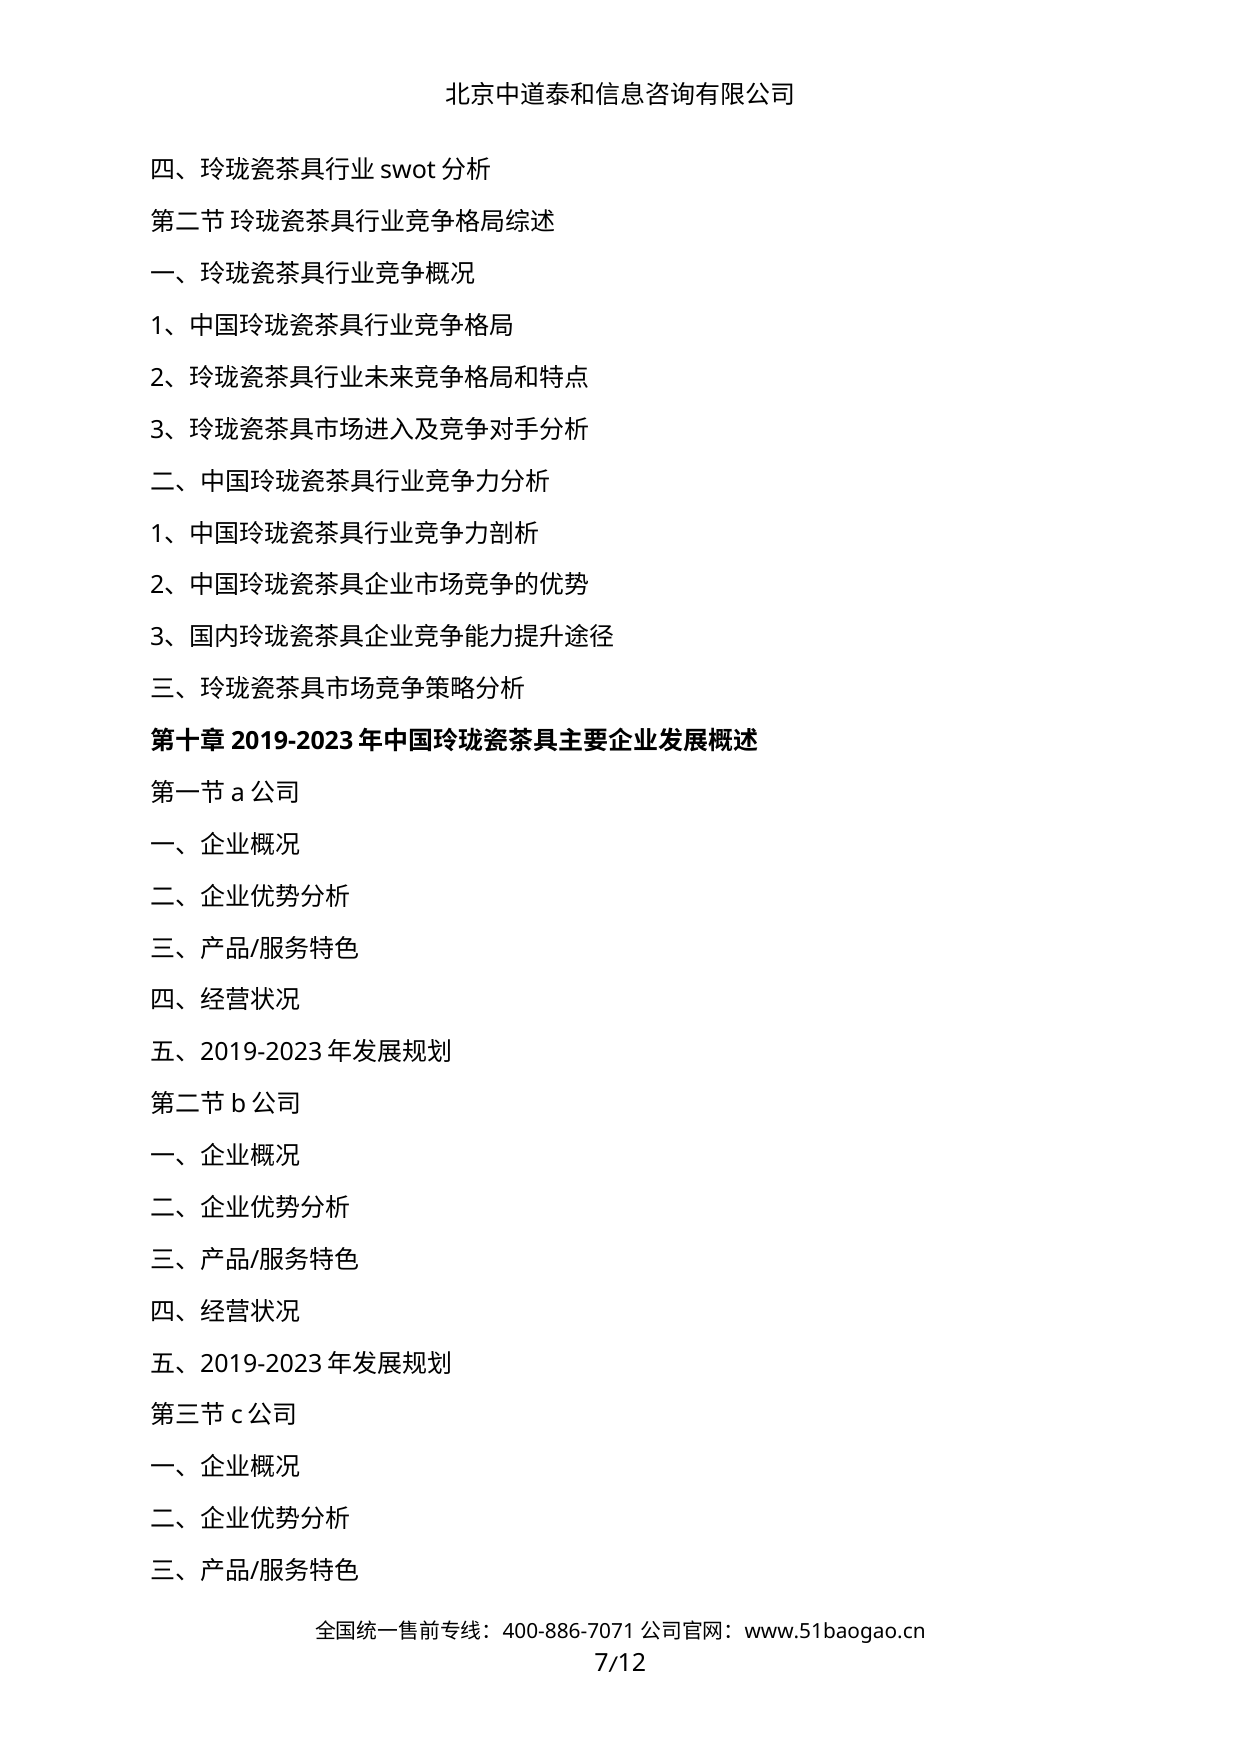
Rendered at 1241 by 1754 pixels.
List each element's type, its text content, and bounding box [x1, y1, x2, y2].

text 1、中国玲珑瓷茶具行业竞争力剖析 [150, 513, 1090, 549]
text 二、企业优势分析 [150, 1187, 1090, 1224]
text 三、玲珑瓷茶具市场竞争策略分析 [150, 669, 1090, 705]
text 2、玲珑瓷茶具行业未来竞争格局和特点 [150, 357, 1090, 394]
text 二、企业优势分析 [150, 876, 1090, 912]
text 五、2019-2023年发展规划 [150, 1343, 1090, 1379]
text 四、经营状况 [150, 980, 1090, 1016]
text 二、中国玲珑瓷茶具行业竞争力分析 [150, 461, 1090, 497]
text 3、玲珑瓷茶具市场进入及竞争对手分析 [150, 409, 1090, 446]
text 1、中国玲珑瓷茶具行业竞争格局 [150, 306, 1090, 342]
text 3、国内玲珑瓷茶具企业竞争能力提升途径 [150, 617, 1090, 653]
text 第三节 c公司 [150, 1395, 1090, 1431]
text 第十章 2019-2023年中国玲珑瓷茶具主要企业发展概述 [150, 721, 1090, 757]
text 三、产品/服务特色 [150, 1239, 1090, 1276]
text 2、中国玲珑瓷茶具企业市场竞争的优势 [150, 565, 1090, 601]
text 第二节 玲珑瓷茶具行业竞争格局综述 [150, 202, 1090, 238]
text 三、产品/服务特色 [150, 1551, 1090, 1587]
text 一、企业概况 [150, 1136, 1090, 1172]
text 一、企业概况 [150, 824, 1090, 861]
text 第一节 a公司 [150, 772, 1090, 809]
text 三、产品/服务特色 [150, 928, 1090, 964]
text 五、2019-2023年发展规划 [150, 1032, 1090, 1068]
text 四、经营状况 [150, 1291, 1090, 1327]
text 一、企业概况 [150, 1447, 1090, 1483]
text 四、玲珑瓷茶具行业swot分析 [150, 150, 1090, 186]
text 二、企业优势分析 [150, 1499, 1090, 1535]
text 一、玲珑瓷茶具行业竞争概况 [150, 254, 1090, 290]
text 第二节 b公司 [150, 1084, 1090, 1120]
